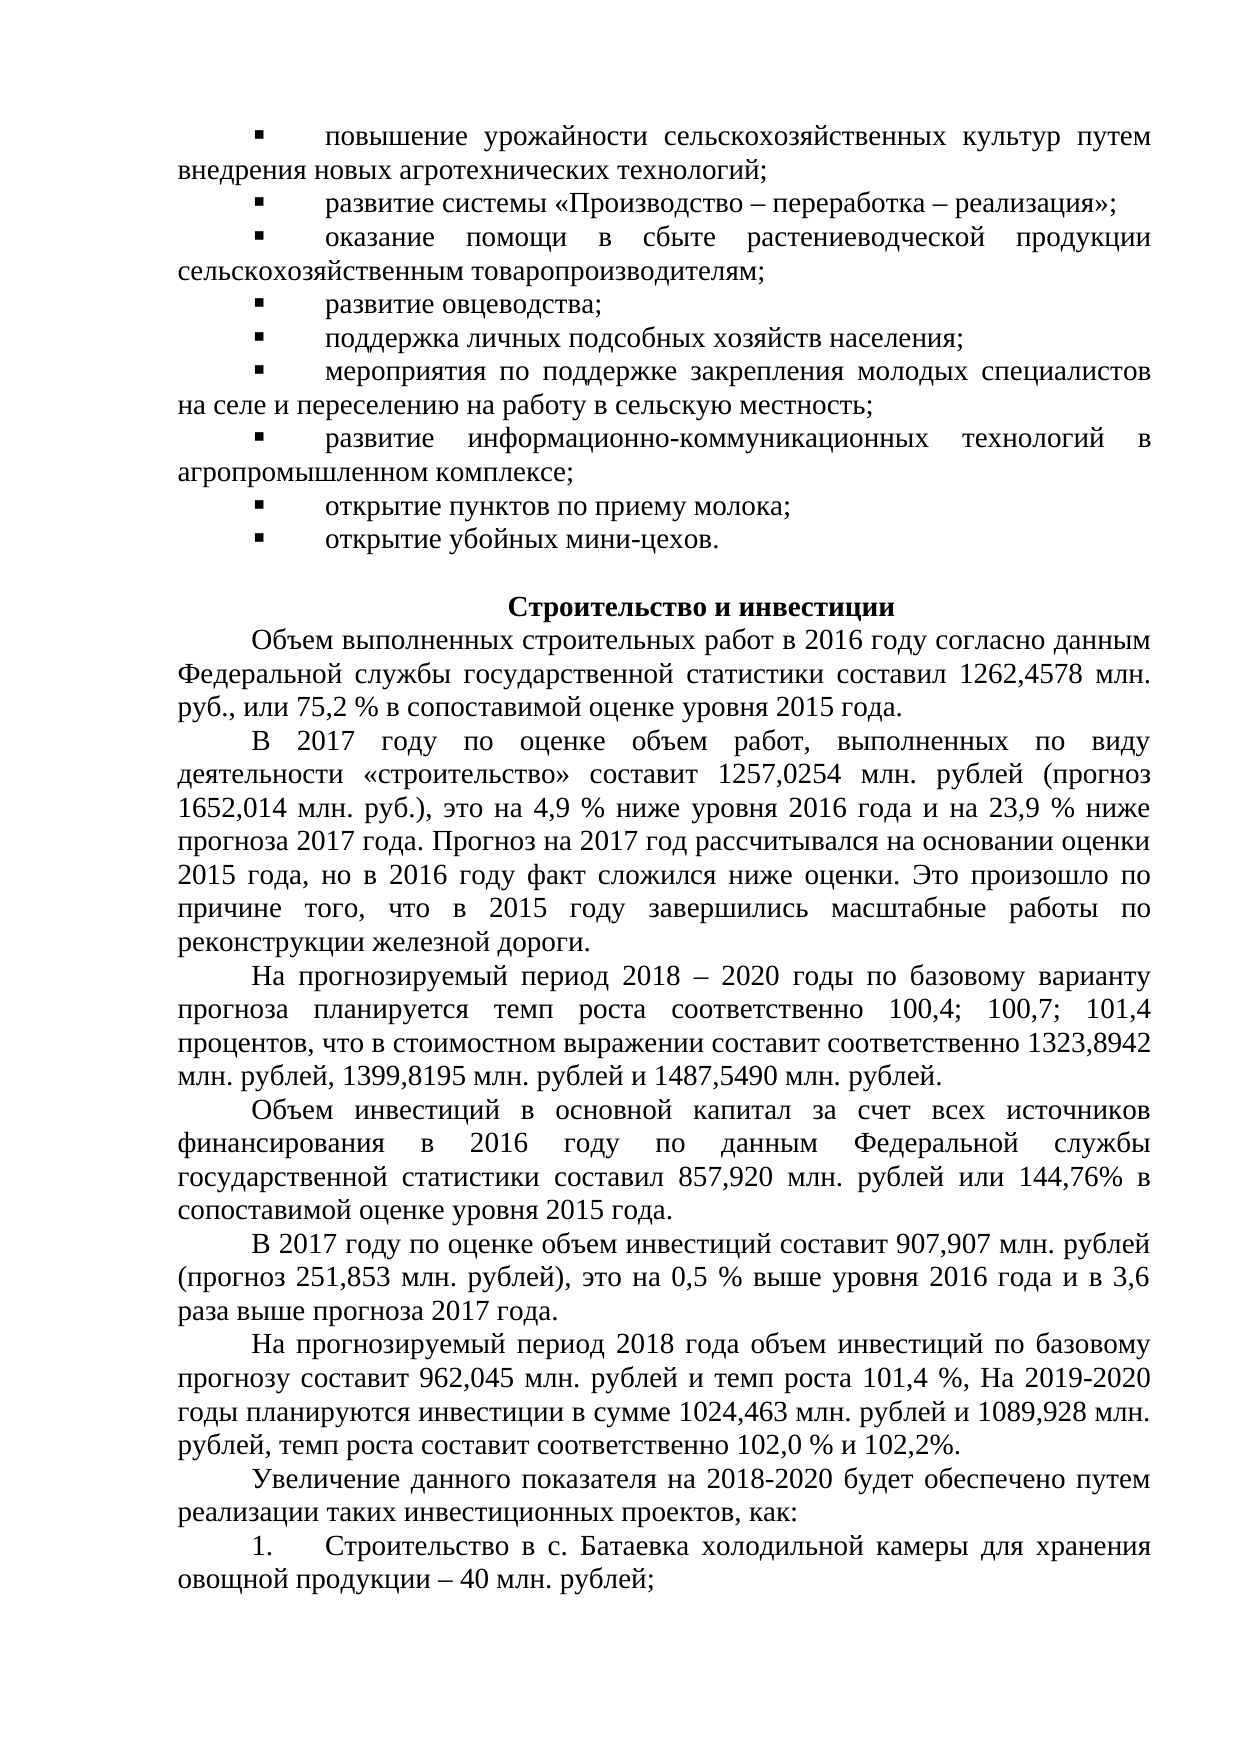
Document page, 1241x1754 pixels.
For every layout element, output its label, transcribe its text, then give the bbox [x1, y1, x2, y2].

text Строительство и инвестиции [177, 589, 1152, 622]
text На прогнозируемый период 2018 – 2020 годы по базовому варианту прогноза планируется темп роста соответственно 100,4; 100,7; 101,4 процентов, что в стоимостном выражении составит соответственно 1323,8942 млн. рублей, 1399,8195 млн. рублей и 1487,5490 млн. рублей. [177, 958, 1152, 1092]
list открытие убойных мини-цехов. [177, 521, 1152, 555]
list поддержка личных подсобных хозяйств населения; [177, 320, 1152, 353]
text Увеличение данного показателя на 2018-2020 будет обеспечено путем реализации таких инвестиционных проектов, как: [177, 1461, 1152, 1528]
list развитие информационно-коммуникационных технологий в агропромышленном комплексе; [177, 421, 1152, 488]
text Объем выполненных строительных работ в 2016 году согласно данным Федеральной службы государственной статистики составил 1262,4578 млн. руб., или 75,2 % в сопоставимой оценке уровня 2015 года. [177, 622, 1152, 723]
list мероприятия по поддержке закрепления молодых специалистов на селе и переселению на работу в сельскую местность; [177, 353, 1152, 421]
text В 2017 году по оценке объем работ, выполненных по виду деятельности «строительство» составит 1257,0254 млн. рублей (прогноз 1652,014 млн. руб.), это на 4,9 % ниже уровня 2016 года и на 23,9 % ниже прогноза 2017 года. Прогноз на 2017 год рассчитывался на основании оценки 2015 года, но в 2016 году факт сложился ниже оценки. Это произошло по причине того, что в 2015 году завершились масштабные работы по реконструкции железной дороги. [177, 723, 1152, 958]
list развитие овцеводства; [177, 286, 1152, 320]
list оказание помощи в сбыте растениеводческой продукции сельскохозяйственным товаропроизводителям; [177, 219, 1152, 286]
list Строительство в с. Батаевка холодильной камеры для хранения овощной продукции – 40 млн. рублей; [177, 1528, 1152, 1595]
list повышение урожайности сельскохозяйственных культур путем внедрения новых агротехнических технологий; [177, 118, 1152, 185]
text Объем инвестиций в основной капитал за счет всех источников финансирования в 2016 году по данным Федеральной службы государственной статистики составил 857,920 млн. рублей или 144,76% в сопоставимой оценке уровня 2015 года. [177, 1092, 1152, 1226]
text На прогнозируемый период 2018 года объем инвестиций по базовому прогнозу составит 962,045 млн. рублей и темп роста 101,4 %, На 2019-2020 годы планируются инвестиции в сумме 1024,463 млн. рублей и 1089,928 млн. рублей, темп роста составит соответственно 102,0 % и 102,2%. [177, 1327, 1152, 1461]
list развитие системы «Производство – переработка – реализация»; [177, 185, 1152, 219]
list открытие пунктов по приему молока; [177, 488, 1152, 521]
text В 2017 году по оценке объем инвестиций составит 907,907 млн. рублей (прогноз 251,853 млн. рублей), это на 0,5 % выше уровня 2016 года и в 3,6 раза выше прогноза 2017 года. [177, 1226, 1152, 1327]
